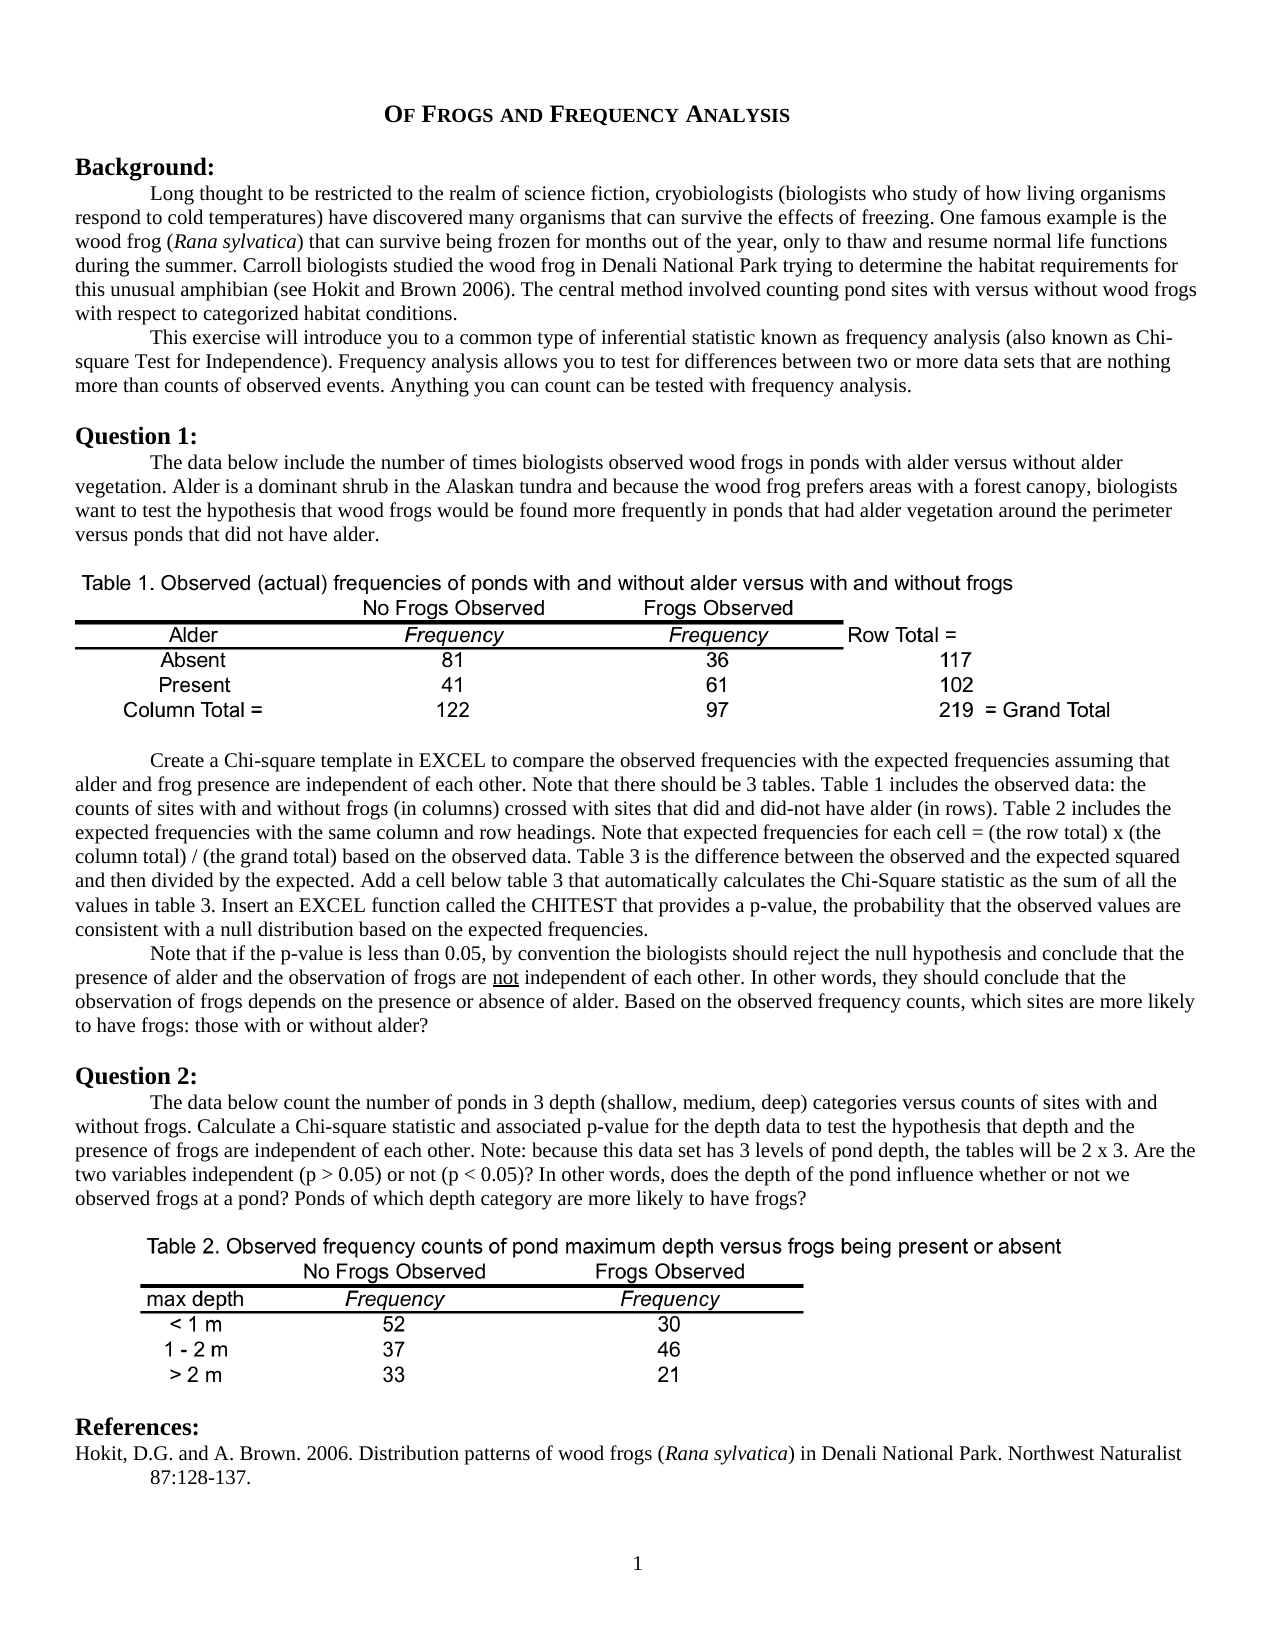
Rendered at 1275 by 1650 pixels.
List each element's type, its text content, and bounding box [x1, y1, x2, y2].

text References: [75, 1412, 1200, 1441]
text The data below count the number of ponds in 3 depth (shallow, medium, deep) categories versus counts of sites with and without frogs. Calculate a Chi-square statistic and associated p-value for the depth data to test the hypothesis that depth and the presence of frogs are independent of each other. Note: because this data set has 3 levels of pond depth, the tables will be 2 x 3. Are the two variables independent (p > 0.05) or not (p < 0.05)? In other words, does the depth of the pond influence whether or not we observed frogs at a pond? Ponds of which depth category are more likely to have frogs? [75, 1090, 1200, 1210]
text Note that if the p-value is less than 0.05, by convention the biologists should reject the null hypothesis and conclude that the presence of alder and the observation of frogs are not independent of each other. In other words, they should conclude that the observation of frogs depends on the presence or absence of alder. Based on the observed frequency counts, which sites are more likely to have frogs: those with or without alder? [75, 941, 1200, 1037]
text This exercise will introduce you to a common type of inferential statistic known as frequency analysis (also known as Chi-square Test for Independence). Frequency analysis allows you to test for differences between two or more data sets that are nothing more than counts of observed events. Anything you can count can be tested with frequency analysis. [75, 325, 1200, 397]
text Long thought to be restricted to the realm of science fiction, cryobiologists (biologists who study of how living organisms respond to cold temperatures) have discovered many organisms that can survive the effects of freezing. One famous example is the wood frog (Rana sylvatica) that can survive being frozen for months out of the year, only to thaw and resume normal life functions during the summer. Carroll biologists studied the wood frog in Denali National Park trying to determine the habitat requirements for this unusual amphibian (see Hokit and Brown 2006). The central method involved counting pond sites with versus without wood frogs with respect to categorized habitat conditions. [75, 181, 1200, 325]
text Background: [75, 152, 1200, 181]
text The data below include the number of times biologists observed wood frogs in ponds with alder versus without alder vegetation. Alder is a dominant shrub in the Alaskan tundra and because the wood frog prefers areas with a forest canopy, biologists want to test the hypothesis that wood frogs would be found more frequently in ponds that had alder vegetation around the perimeter versus ponds that did not have alder. [75, 450, 1200, 546]
picture [75, 570, 1200, 724]
picture [140, 1234, 1135, 1389]
text Question 2: [75, 1061, 1200, 1090]
text Create a Chi-square template in EXCEL to compare the observed frequencies with the expected frequencies assuming that alder and frog presence are independent of each other. Note that there should be 3 tables. Table 1 includes the observed data: the counts of sites with and without frogs (in columns) crossed with sites that did and did-not have alder (in rows). Table 2 includes the expected frequencies with the same column and row headings. Note that expected frequencies for each cell = (the row total) x (the column total) / (the grand total) based on the observed data. Table 3 is the difference between the observed and the expected squared and then divided by the expected. Add a cell below table 3 that automatically calculates the Chi-Square statistic as the sum of all the values in table 3. Insert an EXCEL function called the CHITEST that provides a p-value, the probability that the observed values are consistent with a null distribution based on the expected frequencies. [75, 748, 1200, 941]
text Question 1: [75, 421, 1200, 450]
text Hokit, D.G. and A. Brown. 2006. Distribution patterns of wood frogs (Rana sylvatica) in Denali National Park. Northwest Naturalist 87:128-137. [75, 1441, 1200, 1489]
subtitle Of Frogs and Frequency Analysis [75, 99, 1200, 128]
